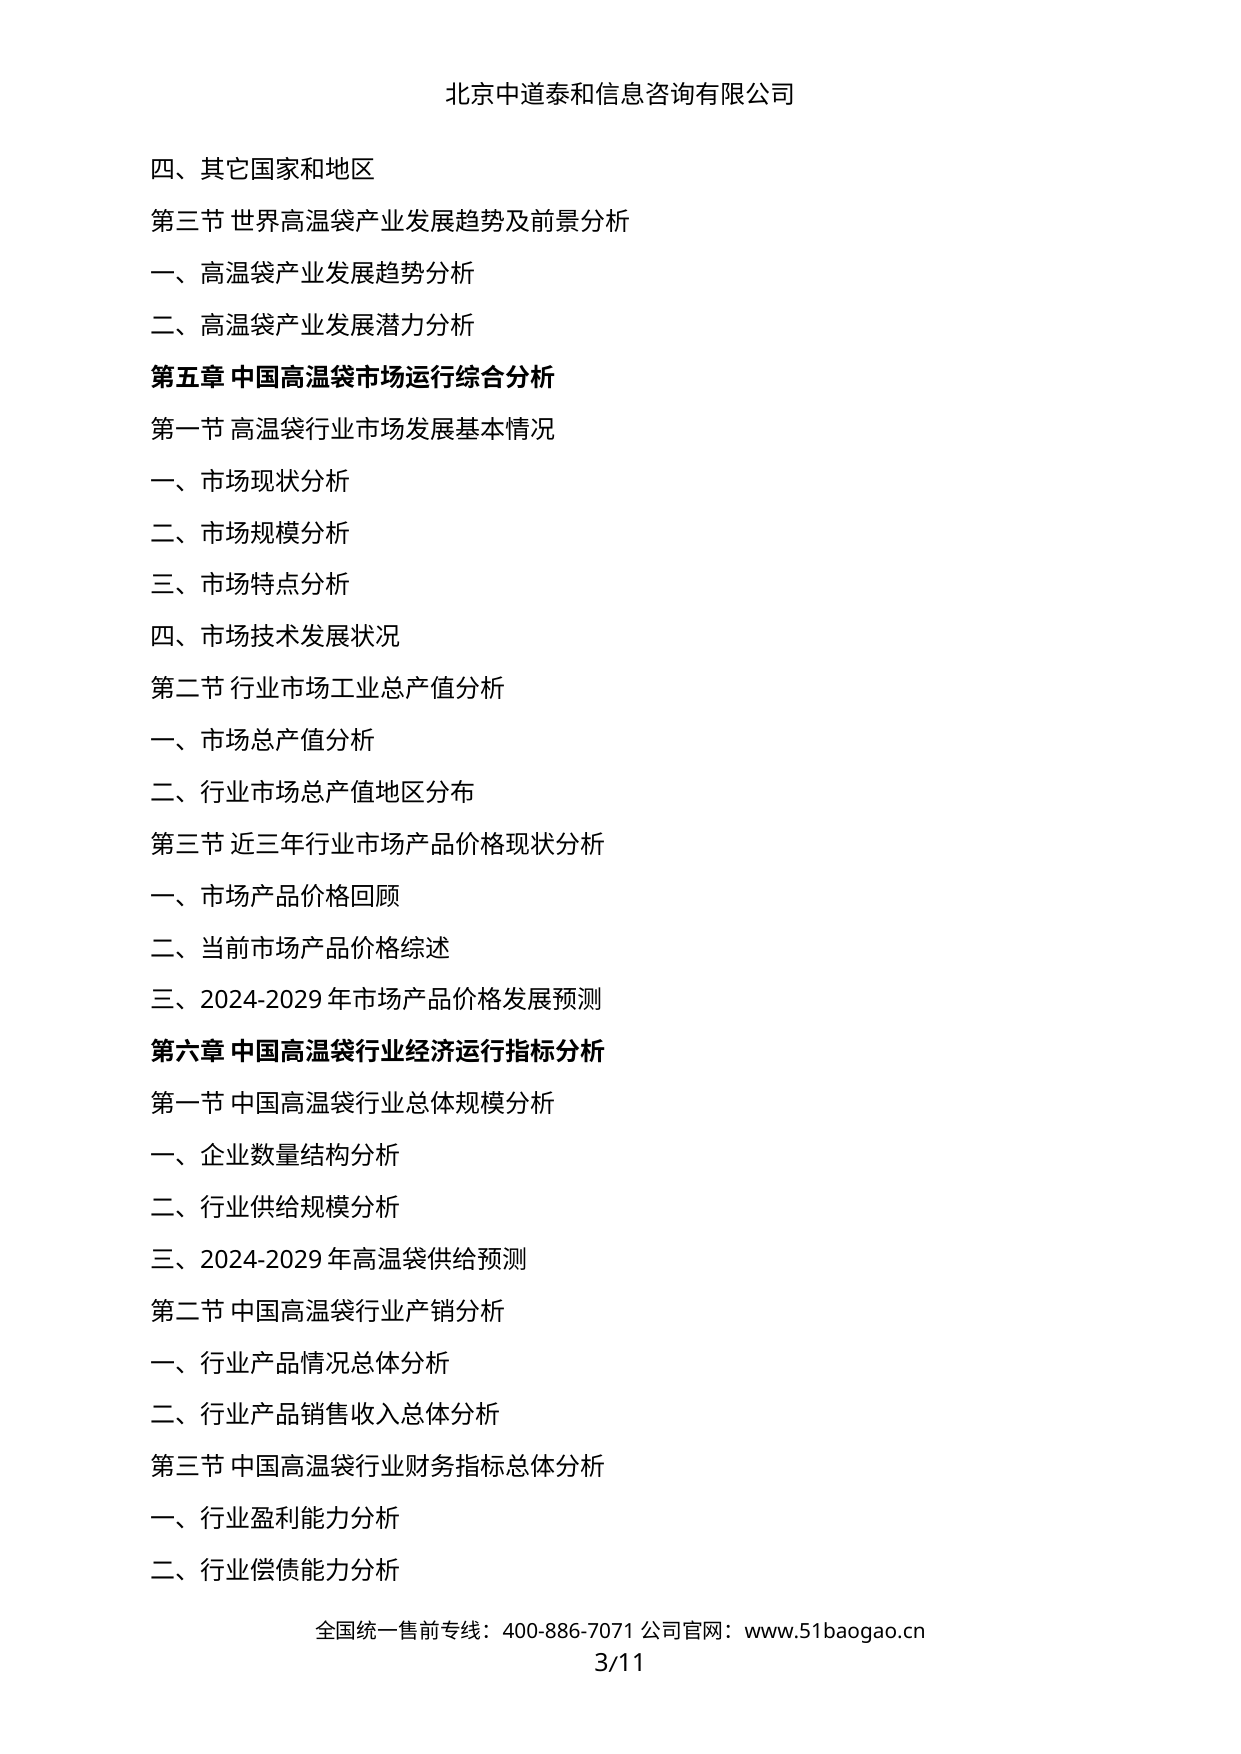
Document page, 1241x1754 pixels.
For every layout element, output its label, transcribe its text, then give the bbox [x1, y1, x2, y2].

text 一、市场现状分析 [150, 461, 1090, 497]
text 第三节 世界高温袋产业发展趋势及前景分析 [150, 202, 1090, 238]
text 二、行业供给规模分析 [150, 1187, 1090, 1224]
text 第一节 高温袋行业市场发展基本情况 [150, 409, 1090, 446]
text 第五章 中国高温袋市场运行综合分析 [150, 357, 1090, 394]
text 二、行业市场总产值地区分布 [150, 772, 1090, 809]
text 四、市场技术发展状况 [150, 617, 1090, 653]
text 第三节 中国高温袋行业财务指标总体分析 [150, 1447, 1090, 1483]
text 四、其它国家和地区 [150, 150, 1090, 186]
text 第一节 中国高温袋行业总体规模分析 [150, 1084, 1090, 1120]
text 一、市场产品价格回顾 [150, 876, 1090, 912]
text 一、高温袋产业发展趋势分析 [150, 254, 1090, 290]
text 一、市场总产值分析 [150, 721, 1090, 757]
text 第二节 中国高温袋行业产销分析 [150, 1291, 1090, 1327]
text 三、市场特点分析 [150, 565, 1090, 601]
text 第六章 中国高温袋行业经济运行指标分析 [150, 1032, 1090, 1068]
text 二、行业产品销售收入总体分析 [150, 1395, 1090, 1431]
text 二、当前市场产品价格综述 [150, 928, 1090, 964]
text 二、高温袋产业发展潜力分析 [150, 306, 1090, 342]
text 一、行业产品情况总体分析 [150, 1343, 1090, 1379]
text 二、行业偿债能力分析 [150, 1551, 1090, 1587]
text 第三节 近三年行业市场产品价格现状分析 [150, 824, 1090, 861]
text 三、2024-2029年高温袋供给预测 [150, 1239, 1090, 1276]
text 一、企业数量结构分析 [150, 1136, 1090, 1172]
text 一、行业盈利能力分析 [150, 1499, 1090, 1535]
text 第二节 行业市场工业总产值分析 [150, 669, 1090, 705]
text 三、2024-2029年市场产品价格发展预测 [150, 980, 1090, 1016]
text 二、市场规模分析 [150, 513, 1090, 549]
